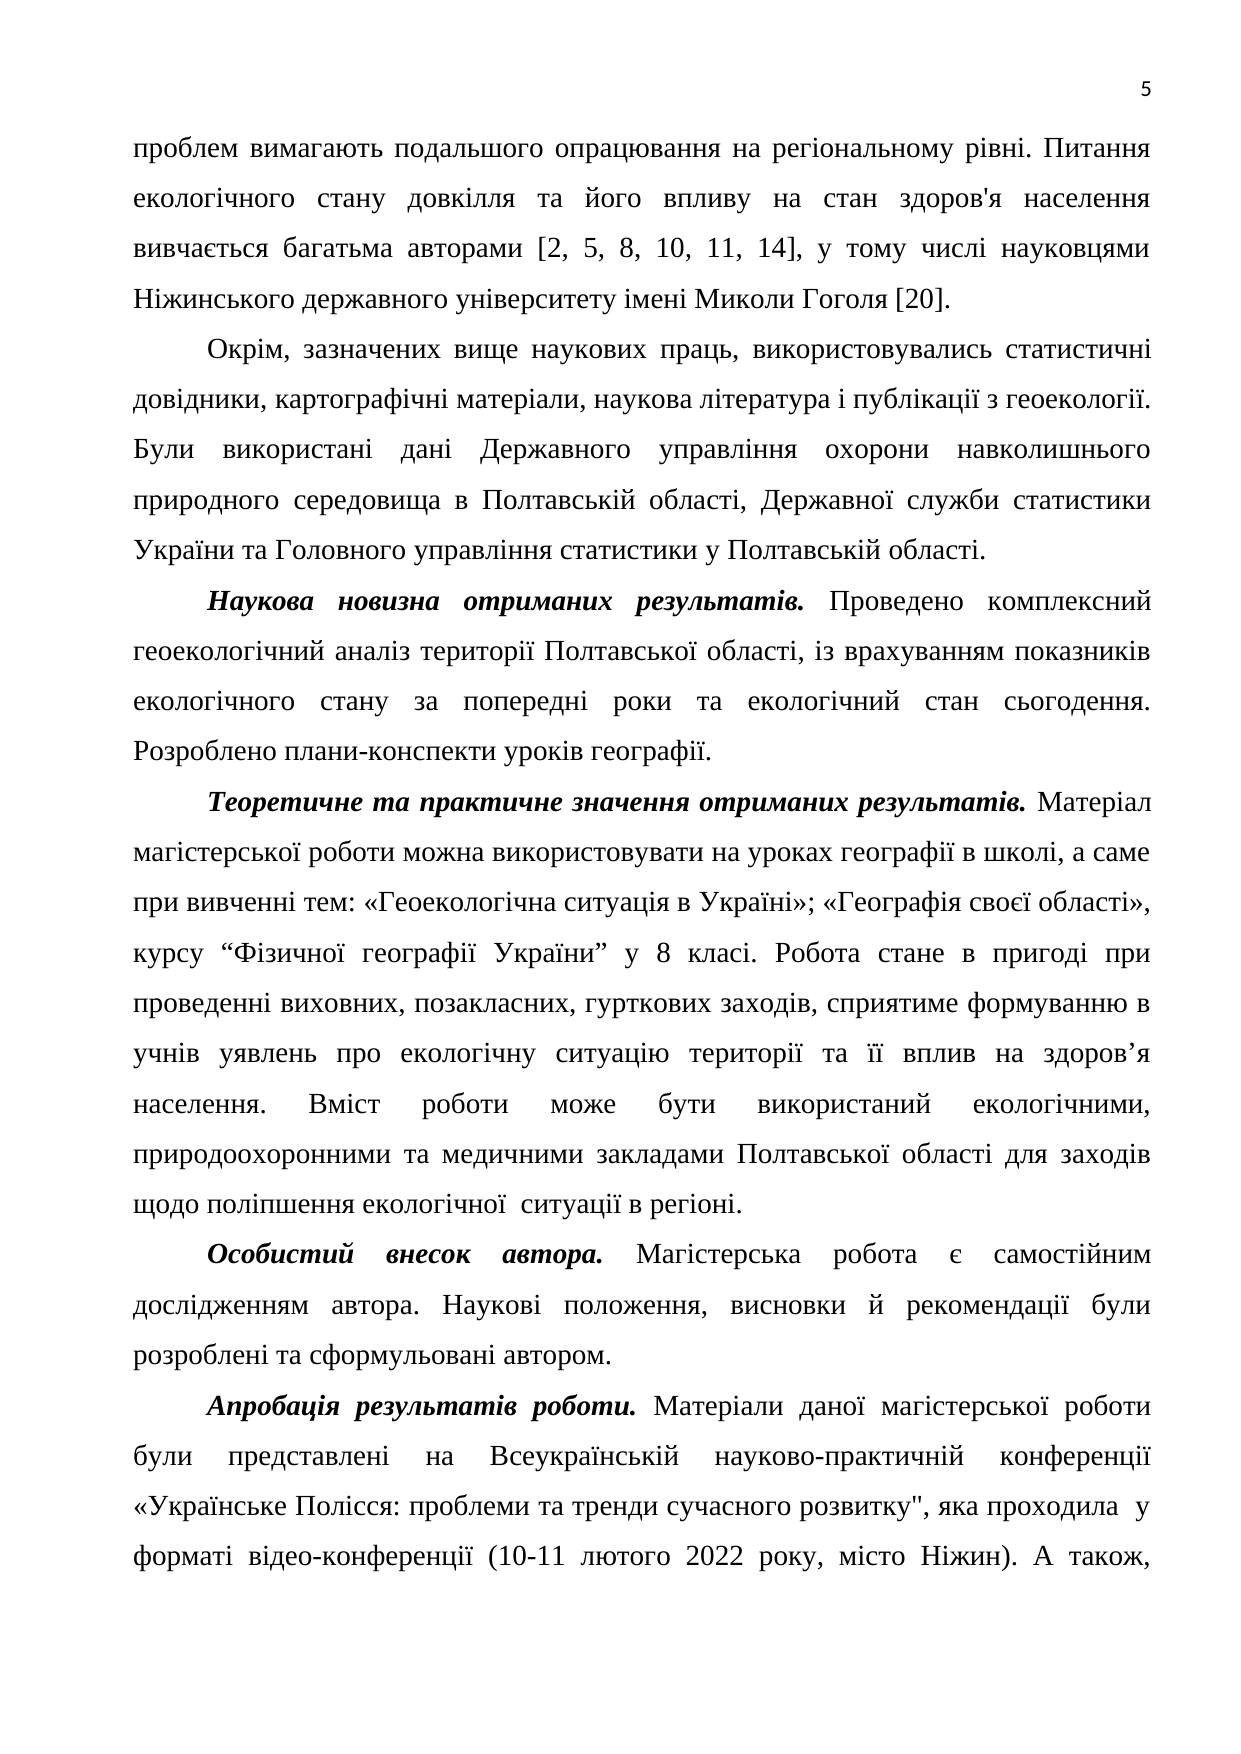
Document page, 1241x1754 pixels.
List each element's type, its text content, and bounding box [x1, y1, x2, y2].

text Теоретичне та практичне значення отриманих результатів. Матеріал магістерської роботи можна використовувати на уроках географії в школі, а саме при вивченні тем: «Геоекологічна ситуація в Україні»; «Географія своєї області», курсу “Фізичної географії України” у 8 класі. Робота стане в пригоді при проведенні виховних, позакласних, гурткових заходів, сприятиме формуванню в учнів уявлень про екологічну ситуацію території та її вплив на здоров’я населення. Вміст роботи може бути використаний екологічними, природоохоронними та медичними закладами Полтавської області для заходів щодо поліпшення екологічної ситуації в регіоні. [133, 784, 1152, 1220]
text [133, 130, 1152, 314]
text Окрім, зазначених вище наукових праць, використовувались статистичні довідники, картографічні матеріали, наукова література і публікації з геоекології. Були використані дані Державного управління охорони навколишнього природного середовища в Полтавській області, Державної служби статистики України та Головного управління статистики у Полтавській області. [133, 331, 1152, 566]
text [133, 1388, 1152, 1572]
text Наукова новизна отриманих результатів. Проведено комплексний геоекологічний аналіз території Полтавської області, із врахуванням показників екологічного стану за попередні роки та екологічний стан сьогодення. Розроблено плани-конспекти уроків географії. [133, 583, 1152, 767]
text Особистий внесок автора. Магістерська робота є самостійним дослідженням автора. Наукові положення, висновки й рекомендації були розроблені та сформульовані автором. [133, 1237, 1152, 1371]
